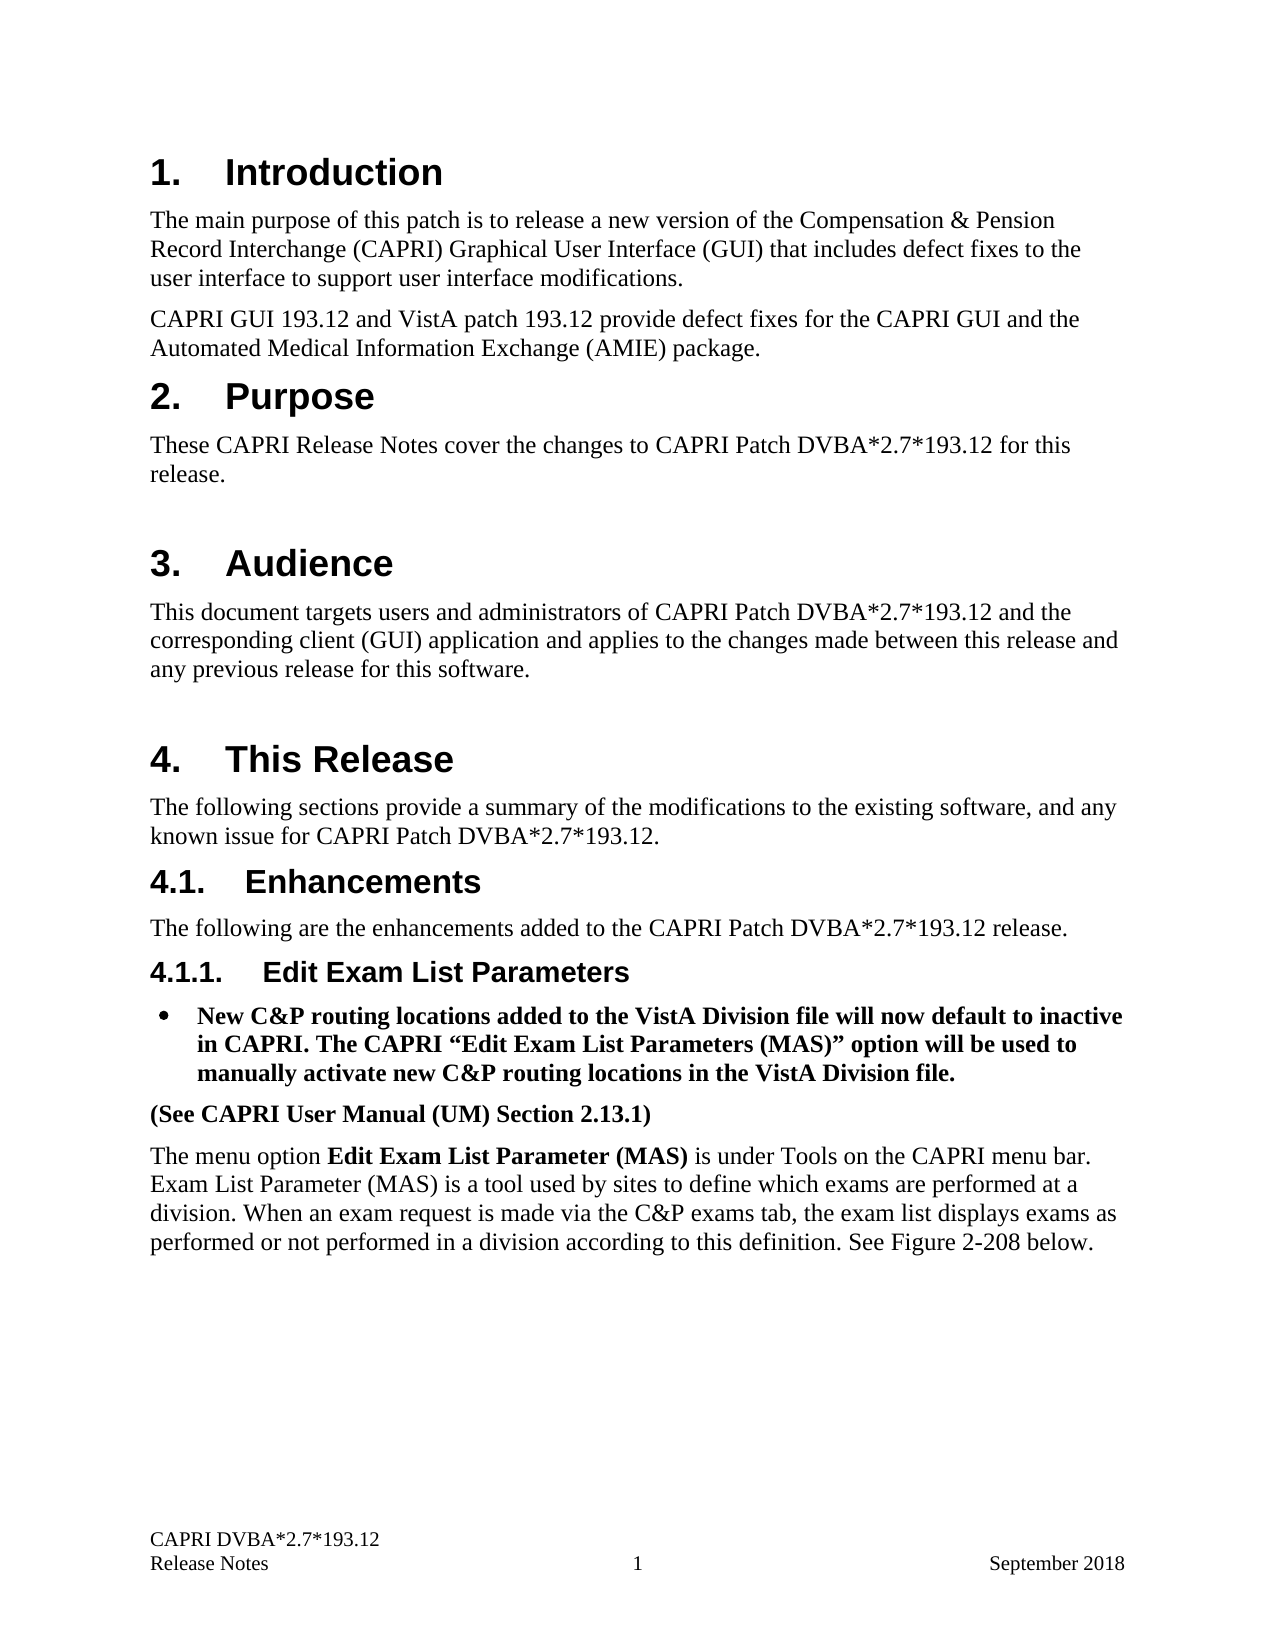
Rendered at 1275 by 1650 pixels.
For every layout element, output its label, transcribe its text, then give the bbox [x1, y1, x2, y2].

text The following are the enhancements added to the CAPRI Patch DVBA*2.7*193.12 release. [150, 913, 1125, 942]
text The following sections provide a summary of the modifications to the existing software, and any known issue for CAPRI Patch DVBA*2.7*193.12. [150, 792, 1125, 850]
text (See CAPRI User Manual (UM) Section 2.13.1) [150, 1099, 1125, 1128]
subtitle This Release [150, 737, 1125, 780]
subtitle Audience [150, 541, 1125, 584]
list New C&P routing locations added to the VistA Division file will now default to inactive in CAPRI. The CAPRI “Edit Exam List Parameters (MAS)” option will be used to manually activate new C&P routing locations in the VistA Division file. [159, 1001, 1125, 1087]
text These CAPRI Release Notes cover the changes to CAPRI Patch DVBA*2.7*193.12 for this release. [150, 430, 1125, 487]
subtitle Purpose [150, 374, 1125, 417]
subtitle Introduction [150, 150, 1125, 193]
text CAPRI GUI 193.12 and VistA patch 193.12 provide defect fixes for the CAPRI GUI and the Automated Medical Information Exchange (AMIE) package. [150, 304, 1125, 362]
subtitle Enhancements [150, 862, 1125, 901]
subtitle Edit Exam List Parameters [150, 955, 1125, 988]
text The menu option Edit Exam List Parameter (MAS) is under Tools on the CAPRI menu bar. Exam List Parameter (MAS) is a tool used by sites to define which exams are performed at a division. When an exam request is made via the C&P exams tab, the exam list displays exams as performed or not performed in a division according to this definition. See Figure 2-208 below. [150, 1141, 1125, 1256]
text The main purpose of this patch is to release a new version of the Compensation & Pension Record Interchange (CAPRI) Graphical User Interface (GUI) that includes defect fixes to the user interface to support user interface modifications. [150, 206, 1125, 292]
text This document targets users and administrators of CAPRI Patch DVBA*2.7*193.12 and the corresponding client (GUI) application and applies to the changes made between this release and any previous release for this software. [150, 597, 1125, 683]
